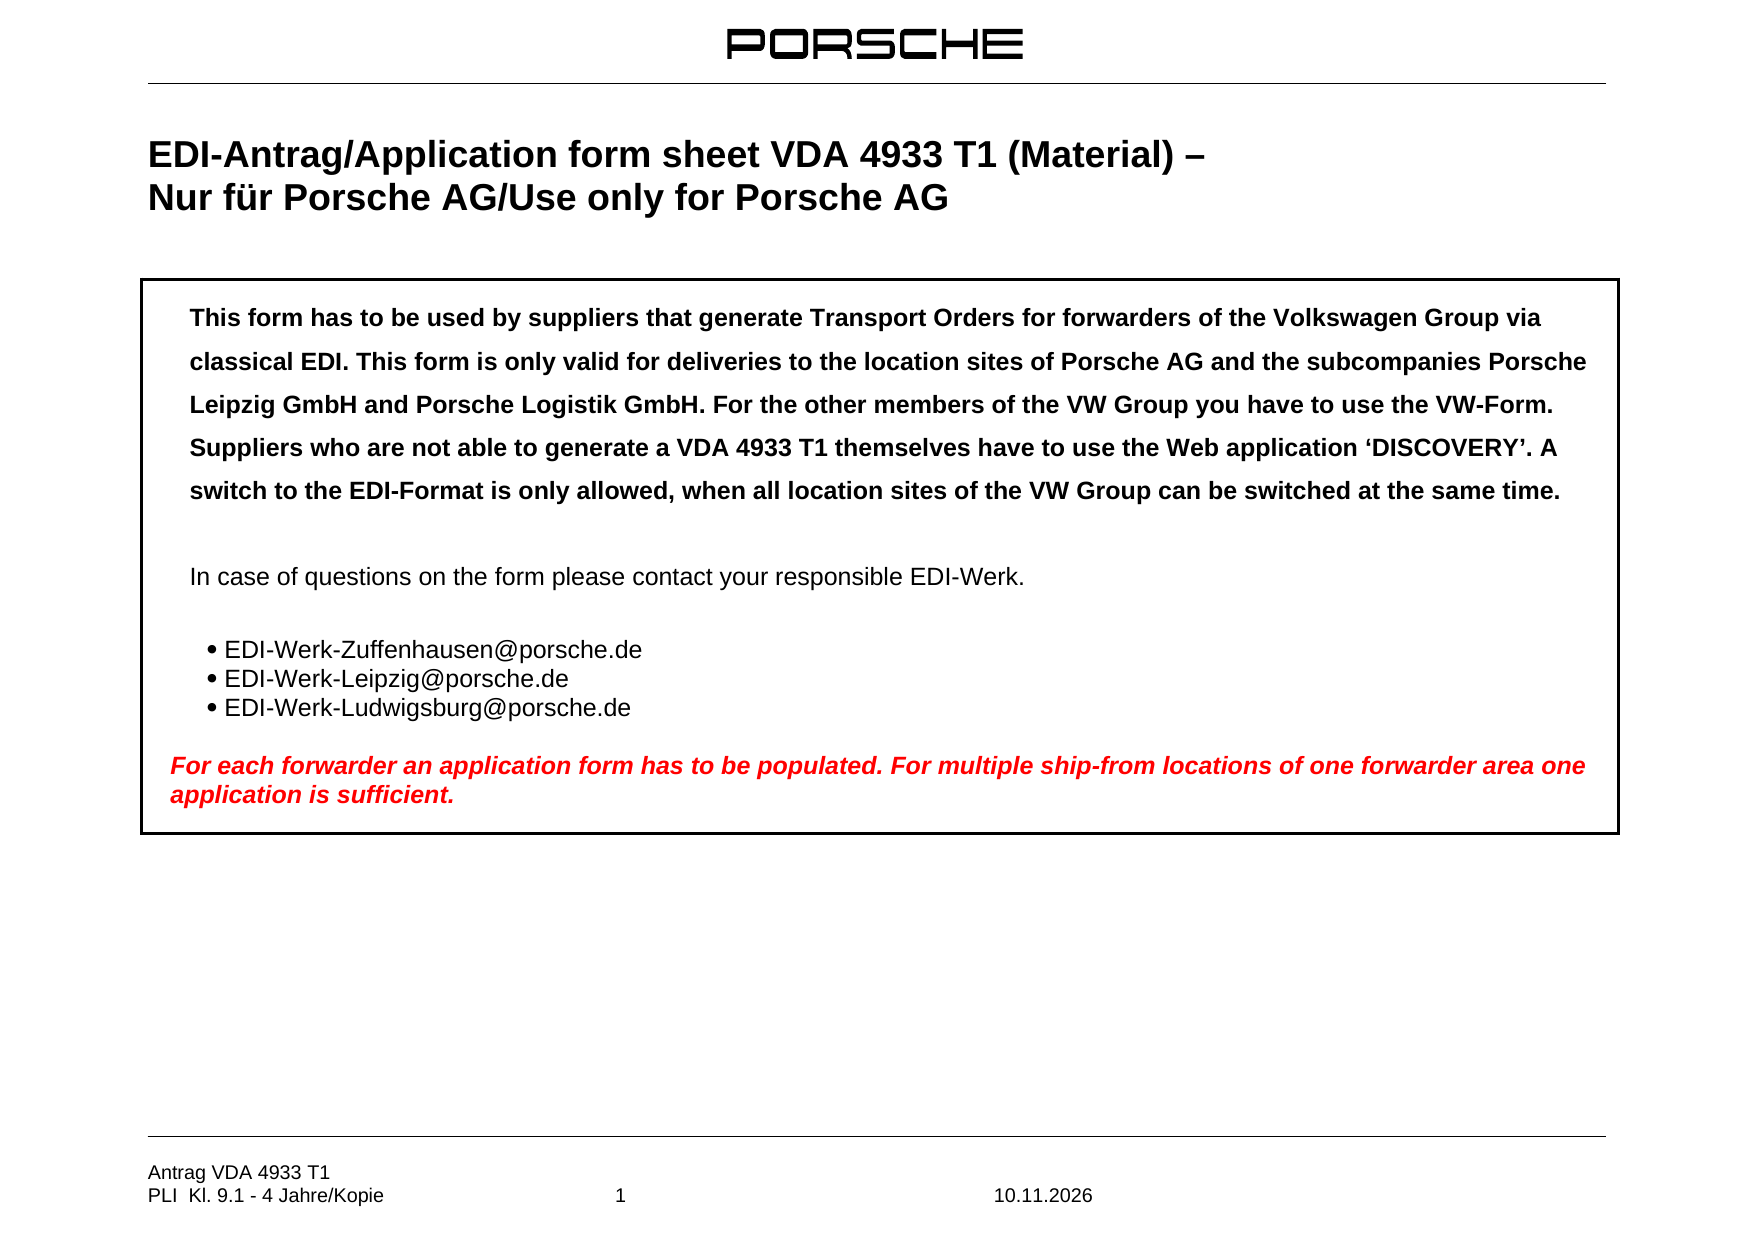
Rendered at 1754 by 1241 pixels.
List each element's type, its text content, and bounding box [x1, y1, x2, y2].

table_header This form has to be used by suppliers that generate Transport Orders for forwarders of the Volkswagen Group via classical EDI. This form is only valid for deliveries to the location sites of Porsche AG and the subcompanies Porsche Leipzig GmbH and Porsche Logistik GmbH. For the other members of the VW Group you have to use the VW-Form. Suppliers who are not able to generate a VDA 4933 T1 themselves have to use the Web application ‘DISCOVERY’. A switch to the EDI-Format is only allowed, when all location sites of the VW Group can be switched at the same time. In case of questions on the form please contact your responsible EDI-Werk. EDI-Werk-Zuffenhausen@porsche.de EDI-Werk-Leipzig@porsche.de EDI-Werk-Ludwigsburg@porsche.de For each forwarder an application form has to be populated. For multiple ship-from locations of one forwarder area one application is sufficient. [143, 281, 1617, 832]
subtitle Nur für Porsche AG/Use only for Porsche AG [148, 175, 1606, 218]
subtitle EDI-Antrag/Application form sheet VDA 4933 T1 (Material) – [148, 132, 1606, 175]
